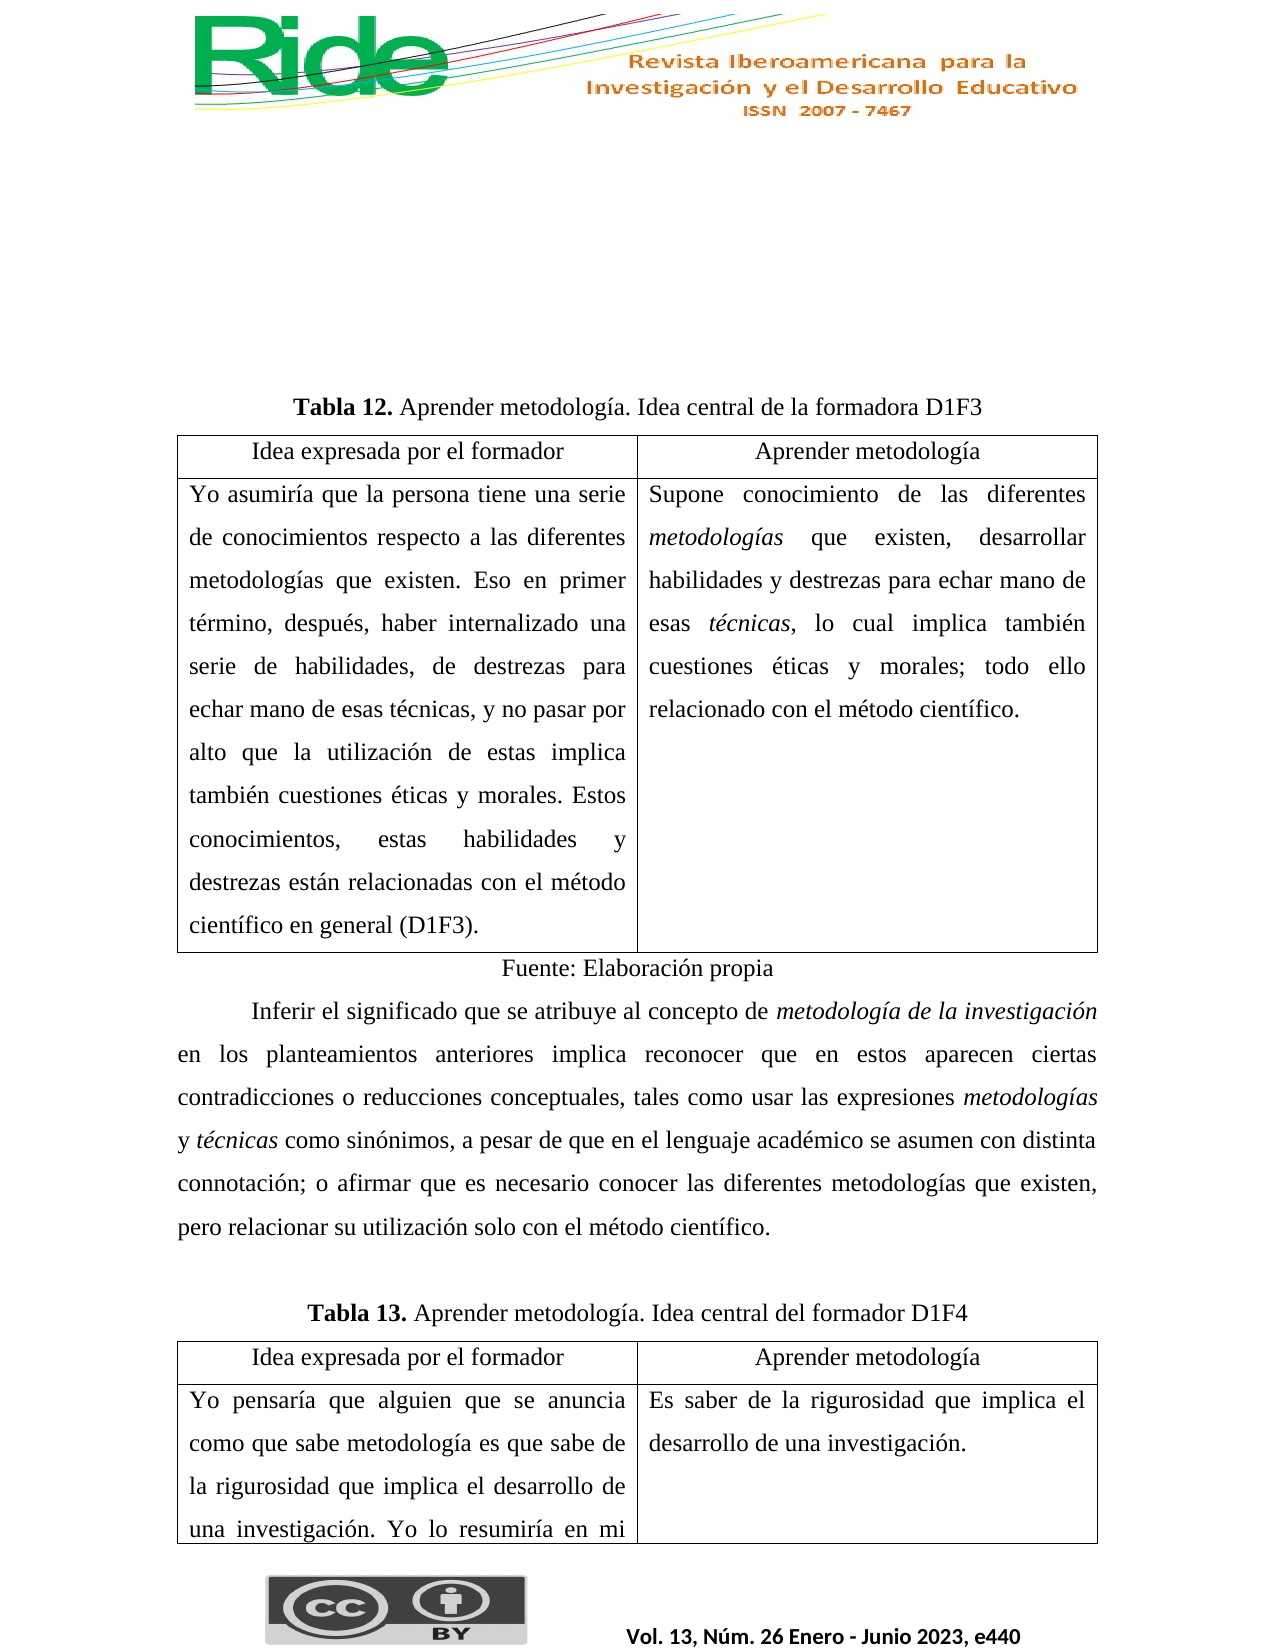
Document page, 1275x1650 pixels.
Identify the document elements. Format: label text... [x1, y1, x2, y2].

table_header Aprender metodología [638, 436, 1097, 478]
text Tabla 12. Aprender metodología. Idea central de la formadora D1F3 [177, 392, 1098, 420]
text Fuente: Elaboración propia [177, 953, 1098, 982]
table_header Idea expresada por el formador [178, 1342, 637, 1384]
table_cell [178, 1385, 637, 1543]
picture [265, 1575, 528, 1645]
table_header Idea expresada por el formador [178, 436, 637, 478]
table_cell Yo asumiría que la persona tiene una serie de conocimientos respecto a las diferentes metodologías que existen. Eso en primer término, después, haber internalizado una serie de habilidades, de destrezas para echar mano de esas técnicas, y no pasar por alto que la utilización de estas implica también cuestiones éticas y morales. Estos conocimientos, estas habilidades y destrezas están relacionadas con el método científico en general (D1F3). [178, 479, 637, 952]
text Inferir el significado que se atribuye al concepto de metodología de la investigación en los planteamientos anteriores implica reconocer que en estos aparecen ciertas contradicciones o reducciones conceptuales, tales como usar las expresiones metodologías y técnicas como sinónimos, a pesar de que en el lenguaje académico se asumen con distinta connotación; o afirmar que es necesario conocer las diferentes metodologías que existen, pero relacionar su utilización solo con el método científico. [177, 996, 1098, 1240]
table_header Aprender metodología [638, 1342, 1097, 1384]
text Tabla 13. Aprender metodología. Idea central del formador D1F4 [177, 1298, 1098, 1327]
picture [194, 14, 1081, 119]
table_cell Supone conocimiento de las diferentes metodologías que existen, desarrollar habilidades y destrezas para echar mano de esas técnicas, lo cual implica también cuestiones éticas y morales; todo ello relacionado con el método científico. [638, 479, 1097, 952]
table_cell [638, 1385, 1097, 1543]
